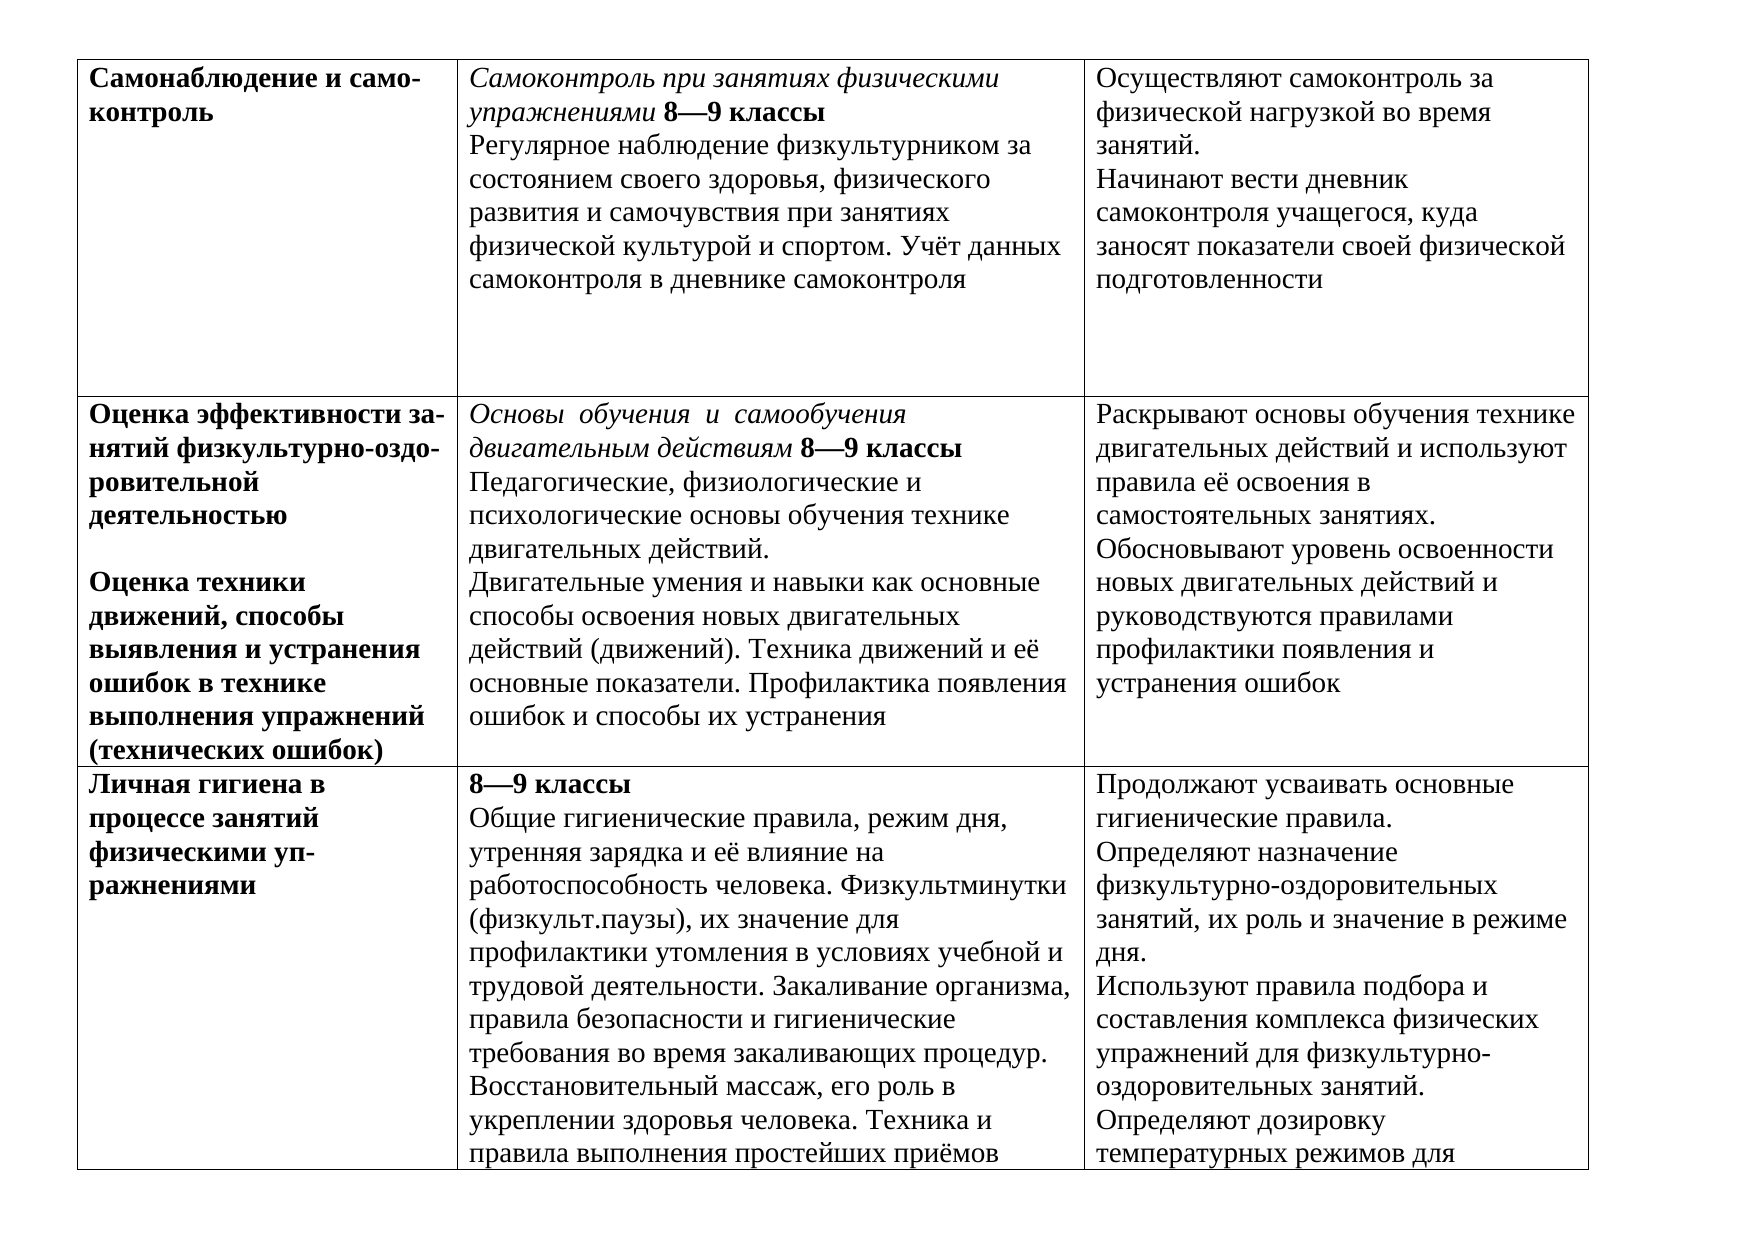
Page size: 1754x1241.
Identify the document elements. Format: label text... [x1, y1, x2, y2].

table_cell Раскрывают основы обучения технике двигательных действий и используют правила её освоения в самостоятельных занятиях. Обосновывают уровень освоенности новых двигательных действий и руководствуются правилами профилактики появления и устранения ошибок [1085, 397, 1588, 766]
table_cell Оценка эффективности занятий физкультурно-оздоровительной деятельностью Оценка техники движений, способы выявления и устранения ошибок в технике выполнения упражнений (технических ошибок) [78, 397, 457, 766]
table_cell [458, 767, 1084, 1169]
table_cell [78, 767, 457, 1169]
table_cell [1085, 767, 1588, 1169]
table_cell Осуществляют самоконтроль за физической нагрузкой во время занятий. Начинают вести дневник самоконтроля учащегося, куда заносят показатели своей физической подготовленности [1085, 60, 1588, 396]
table_cell Самоконтроль при занятиях физическими упражнениями 8—9 классы Регулярное наблюдение физкультурником за состоянием своего здоровья, физического развития и самочувствия при занятиях физической культурой и спортом. Учёт данных самоконтроля в дневнике самоконтроля [458, 60, 1084, 396]
table_cell Основы обучения и самообучения двигательным действиям 8—9 классы Педагогические, физиологические и психологические основы обучения технике двигательных действий. Двигательные умения и навыки как основные способы освоения новых двигательных действий (движений). Техника движений и её основные показатели. Профилактика появления ошибок и способы их устранения [458, 397, 1084, 766]
table_cell Самонаблюдение и самоконтроль [78, 60, 457, 396]
